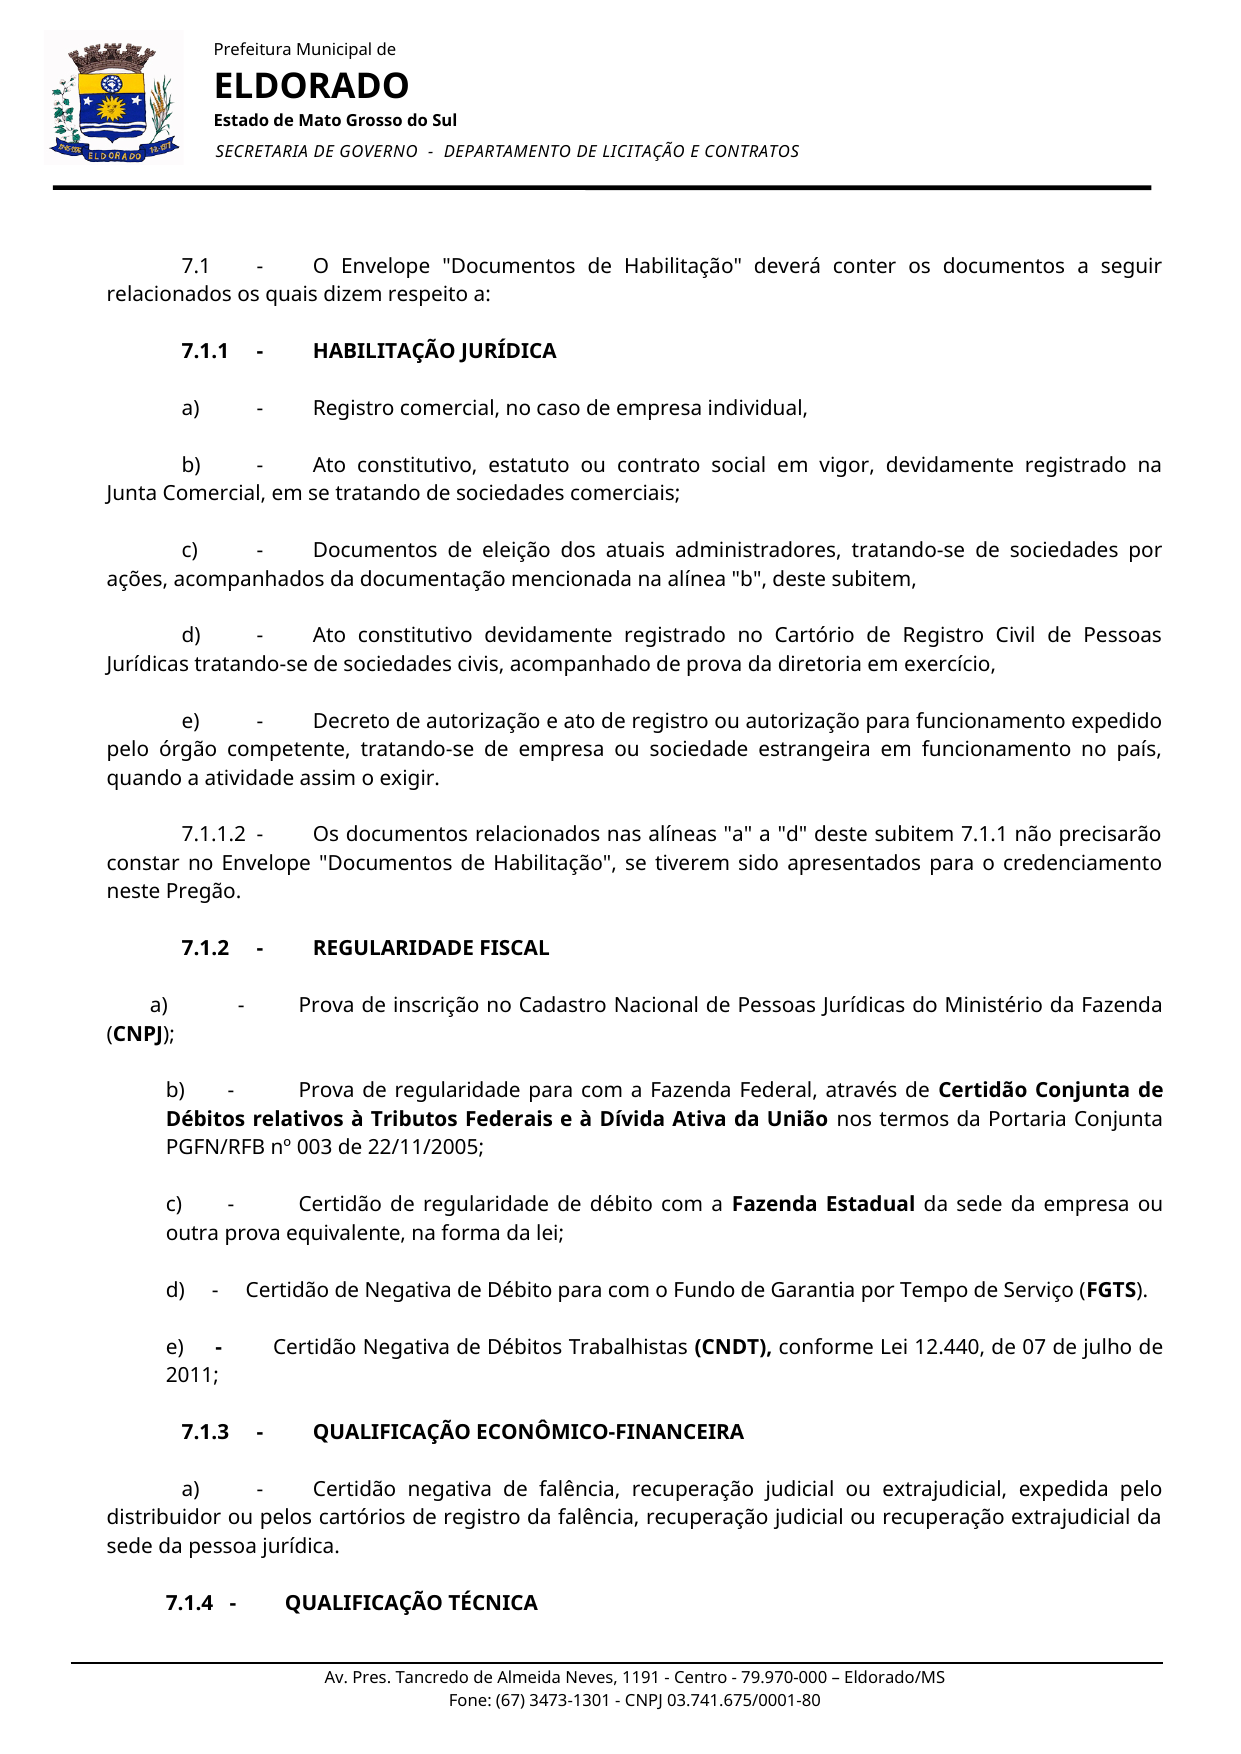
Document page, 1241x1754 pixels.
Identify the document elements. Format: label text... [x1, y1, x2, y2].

picture [43, 30, 184, 165]
text 7.1.3 - QUALIFICAÇÃO ECONÔMICO-FINANCEIRA [106, 1417, 1163, 1446]
text 7.1.4 - QUALIFICAÇÃO TÉCNICA [166, 1588, 1163, 1616]
text b) - Ato constitutivo, estatuto ou contrato social em vigor, devidamente registrado na Junta Comercial, em se tratando de sociedades comerciais; [106, 450, 1163, 507]
text e) - Certidão Negativa de Débitos Trabalhistas (CNDT), conforme Lei 12.440, de 07 de julho de 2011; [166, 1332, 1163, 1389]
text 7.1.1 - HABILITAÇÃO JURÍDICA [106, 336, 1163, 364]
text 7.1.1.2 - Os documentos relacionados nas alíneas "a" a "d" deste subitem 7.1.1 não precisarão constar no Envelope "Documentos de Habilitação", se tiverem sido apresentados para o credenciamento neste Pregão. [106, 819, 1163, 905]
text a) - Prova de inscrição no Cadastro Nacional de Pessoas Jurídicas do Ministério da Fazenda (CNPJ); [106, 990, 1163, 1047]
text d) - Ato constitutivo devidamente registrado no Cartório de Registro Civil de Pessoas Jurídicas tratando-se de sociedades civis, acompanhado de prova da diretoria em exercício, [106, 621, 1163, 677]
text c) - Certidão de regularidade de débito com a Fazenda Estadual da sede da empresa ou outra prova equivalente, na forma da lei; [166, 1189, 1163, 1246]
text 7.1.2 - REGULARIDADE FISCAL [106, 933, 1163, 962]
text a) - Registro comercial, no caso de empresa individual, [106, 393, 1163, 421]
text a) - Certidão negativa de falência, recuperação judicial ou extrajudicial, expedida pelo distribuidor ou pelos cartórios de registro da falência, recuperação judicial ou recuperação extrajudicial da sede da pessoa jurídica. [106, 1474, 1163, 1559]
text e) - Decreto de autorização e ato de registro ou autorização para funcionamento expedido pelo órgão competente, tratando-se de empresa ou sociedade estrangeira em funcionamento no país, quando a atividade assim o exigir. [106, 706, 1163, 791]
text d) - Certidão de Negativa de Débito para com o Fundo de Garantia por Tempo de Serviço (FGTS). [166, 1275, 1163, 1303]
text 7.1 - O Envelope "Documentos de Habilitação" deverá conter os documentos a seguir relacionados os quais dizem respeito a: [106, 251, 1163, 308]
text b) - Prova de regularidade para com a Fazenda Federal, através de Certidão Conjunta de Débitos relativos à Tributos Federais e à Dívida Ativa da União nos termos da Portaria Conjunta PGFN/RFB nº 003 de 22/11/2005; [166, 1076, 1163, 1161]
text c) - Documentos de eleição dos atuais administradores, tratando-se de sociedades por ações, acompanhados da documentação mencionada na alínea "b", deste subitem, [106, 535, 1163, 592]
